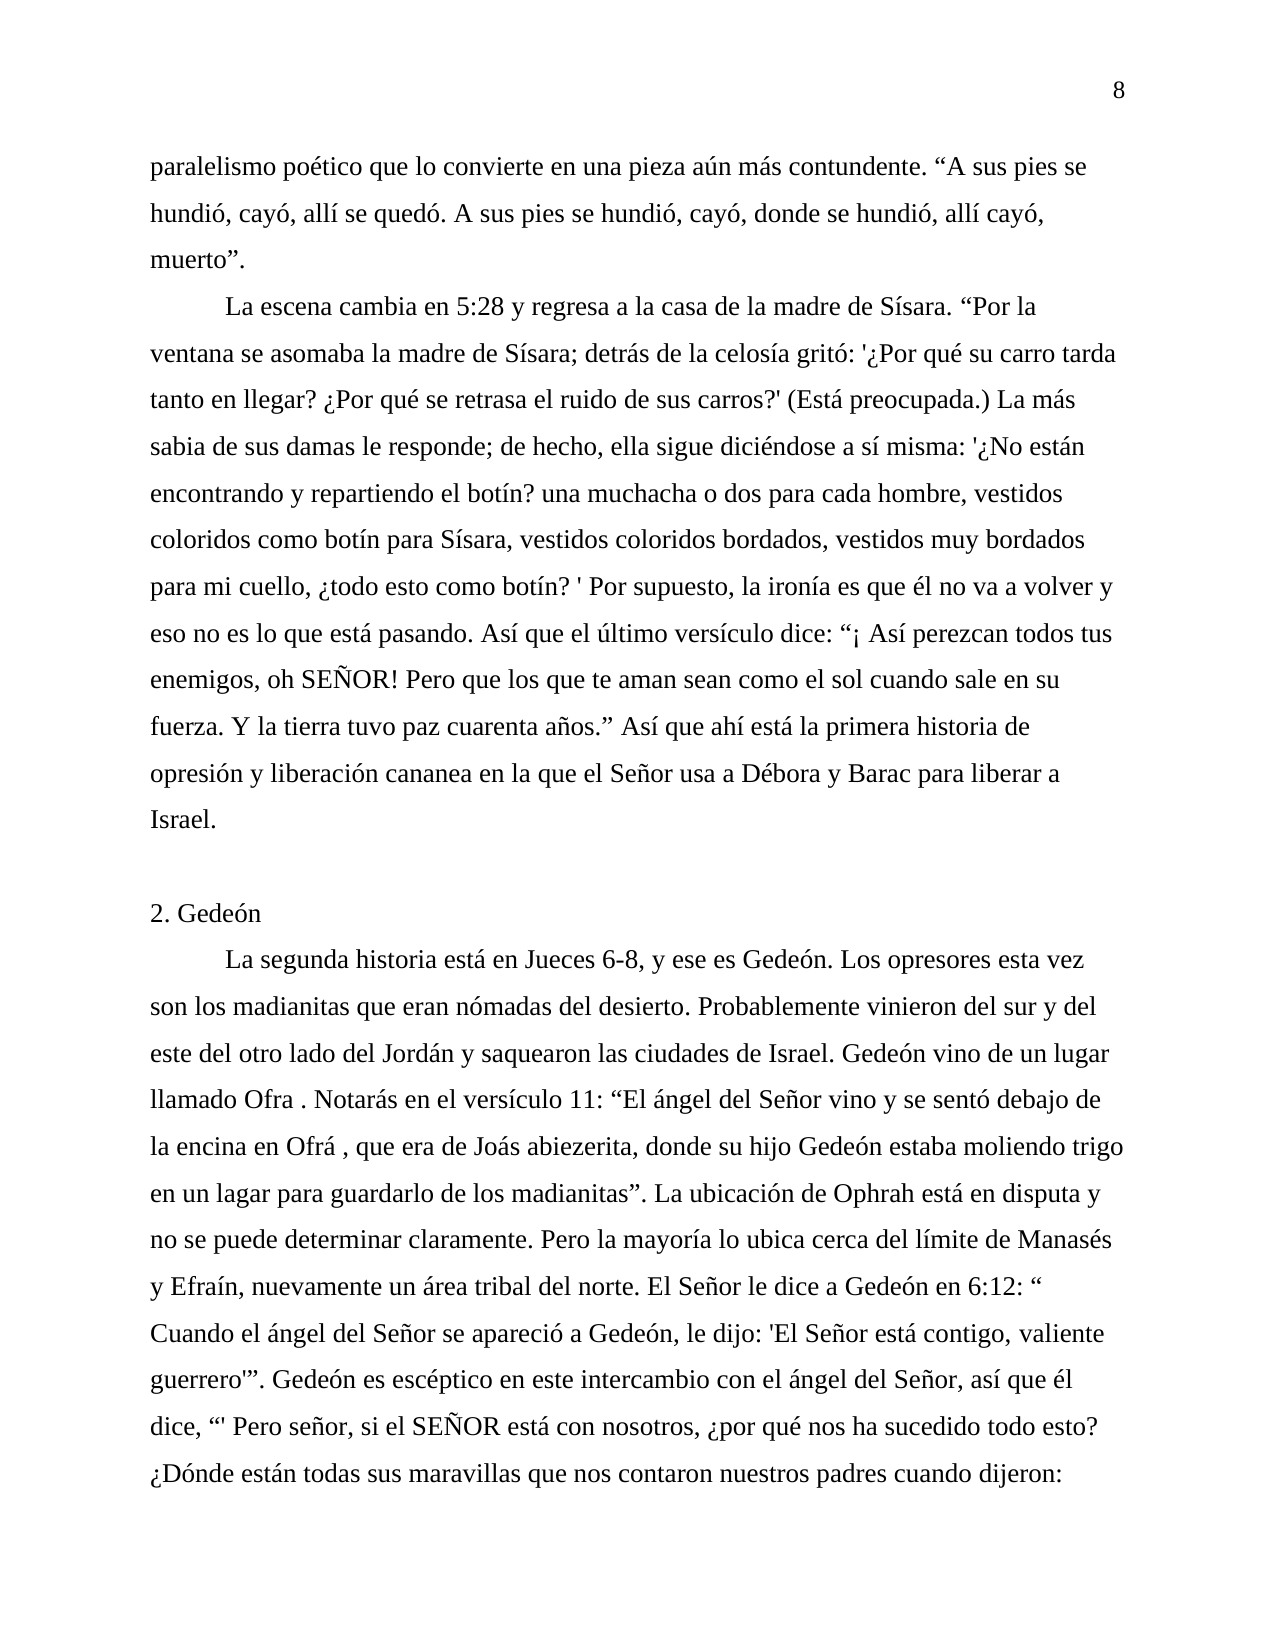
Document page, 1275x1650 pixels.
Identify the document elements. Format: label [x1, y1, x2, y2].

text [150, 943, 1125, 1488]
text [150, 150, 1125, 928]
